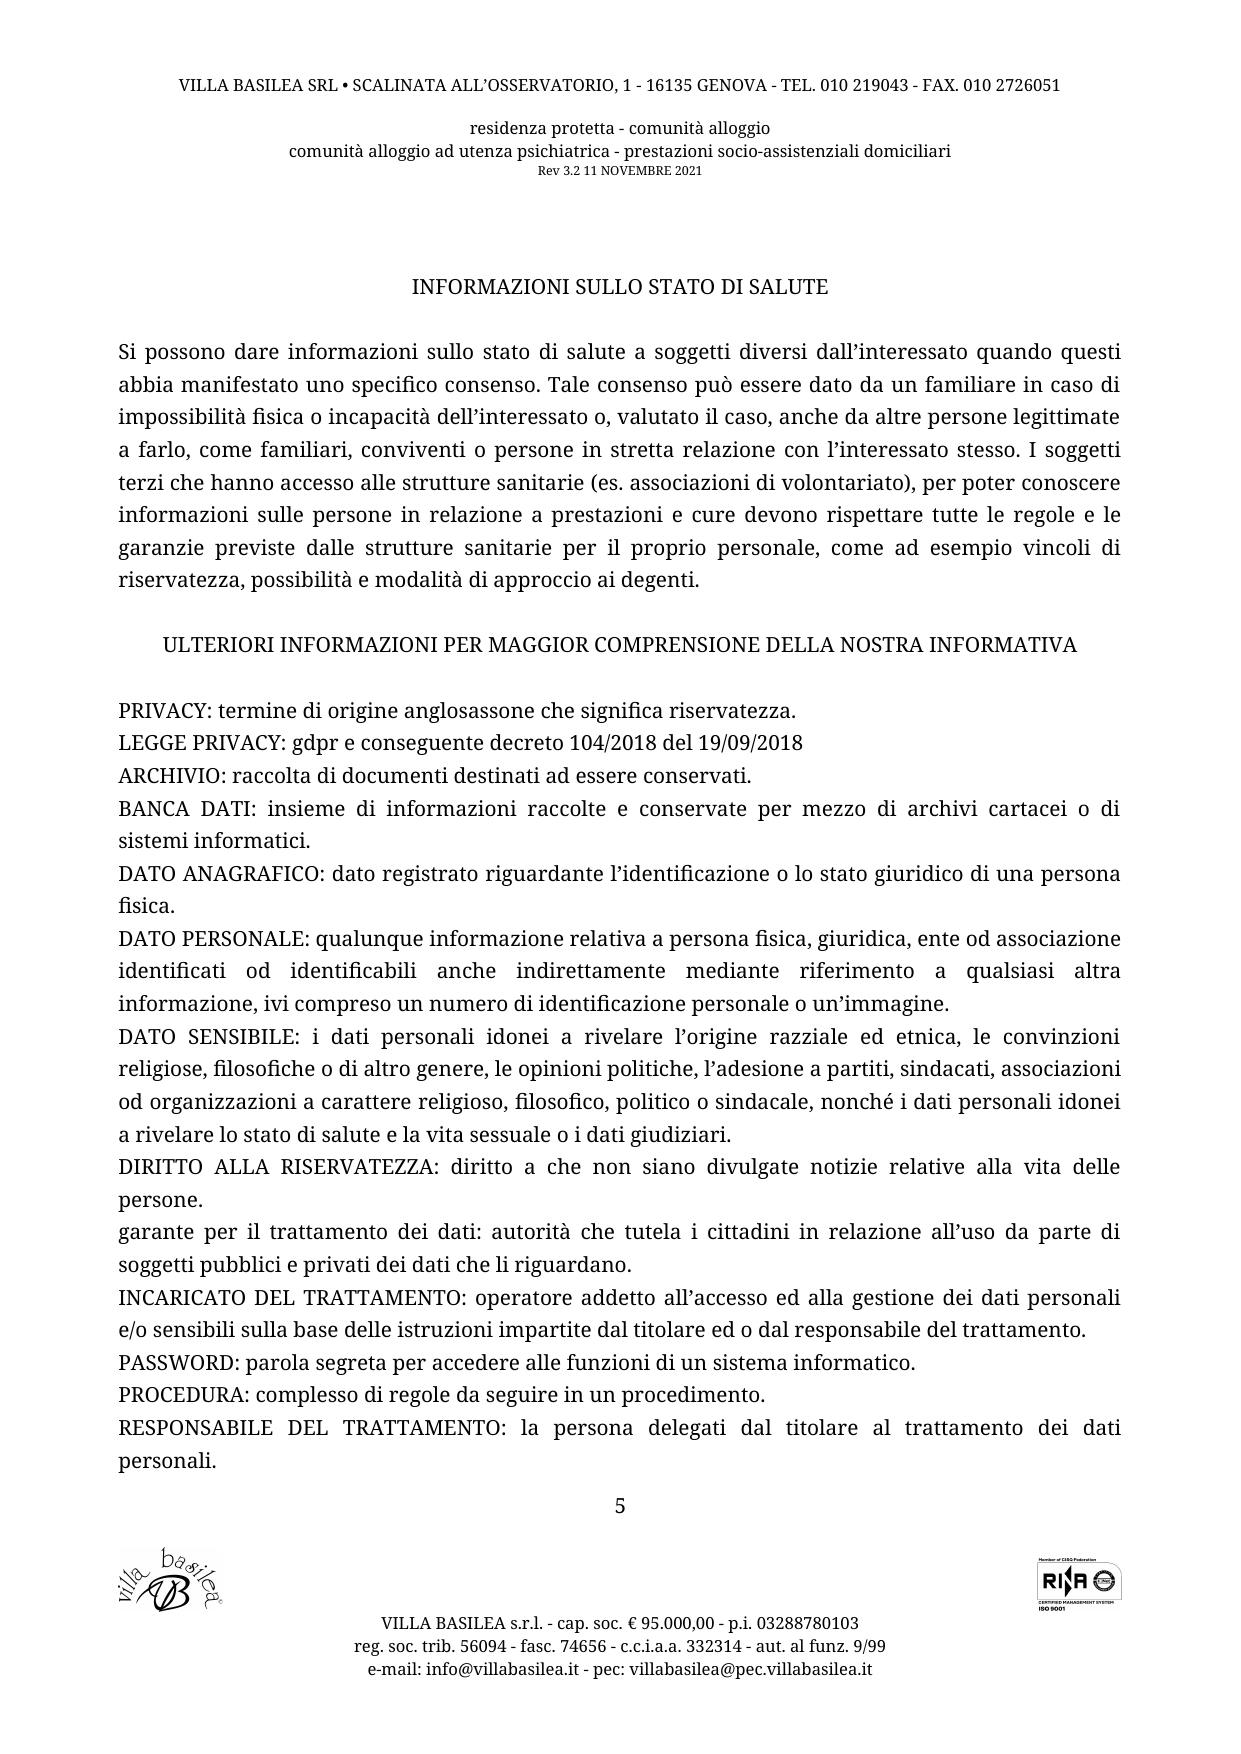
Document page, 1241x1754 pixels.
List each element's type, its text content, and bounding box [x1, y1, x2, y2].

text INCARICATO DEL TRATTAMENTO: operatore addetto all’accesso ed alla gestione dei dati personali e/o sensibili sulla base delle istruzioni impartite dal titolare ed o dal responsabile del trattamento. [118, 1283, 1122, 1344]
text INFORMAZIONI SULLO STATO DI SALUTE [118, 272, 1122, 300]
picture [118, 1547, 223, 1612]
text Si possono dare informazioni sullo stato di salute a soggetti diversi dall’interessato quando questi abbia manifestato uno specifico consenso. Tale consenso può essere dato da un familiare in caso di impossibilità fisica o incapacità dell’interessato o, valutato il caso, anche da altre persone legittimate a farlo, come familiari, conviventi o persone in stretta relazione con l’interessato stesso. I soggetti terzi che hanno accesso alle strutture sanitarie (es. associazioni di volontariato), per poter conoscere informazioni sulle persone in relazione a prestazioni e cure devono rispettare tutte le regole e le garanzie previste dalle strutture sanitarie per il proprio personale, come ad esempio vincoli di riservatezza, possibilità e modalità di approccio ai degenti. [118, 337, 1122, 594]
picture [1036, 1558, 1123, 1612]
text PROCEDURA: complesso di regole da seguire in un procedimento. [118, 1381, 1122, 1409]
text DIRITTO ALLA RISERVATEZZA: diritto a che non siano divulgate notizie relative alla vita delle persone. [118, 1152, 1122, 1213]
text DATO ANAGRAFICO: dato registrato riguardante l’identificazione o lo stato giuridico di una persona fisica. [118, 859, 1122, 920]
text garante per il trattamento dei dati: autorità che tutela i cittadini in relazione all’uso da parte di soggetti pubblici e privati dei dati che li riguardano. [118, 1217, 1122, 1278]
text RESPONSABILE DEL TRATTAMENTO: la persona delegati dal titolare al trattamento dei dati personali. [118, 1413, 1122, 1474]
text DATO SENSIBILE: i dati personali idonei a rivelare l’origine razziale ed etnica, le convinzioni religiose, filosofiche o di altro genere, le opinioni politiche, l’adesione a partiti, sindacati, associazioni od organizzazioni a carattere religioso, filosofico, politico o sindacale, nonché i dati personali idonei a rivelare lo stato di salute e la vita sessuale o i dati giudiziari. [118, 1022, 1122, 1148]
text BANCA DATI: insieme di informazioni raccolte e conservate per mezzo di archivi cartacei o di sistemi informatici. [118, 794, 1122, 855]
text DATO PERSONALE: qualunque informazione relativa a persona fisica, giuridica, ente od associazione identificati od identificabili anche indirettamente mediante riferimento a qualsiasi altra informazione, ivi compreso un numero di identificazione personale o un’immagine. [118, 924, 1122, 1018]
text ULTERIORI INFORMAZIONI PER MAGGIOR COMPRENSIONE DELLA NOSTRA INFORMATIVA [118, 631, 1122, 659]
text PRIVACY: termine di origine anglosassone che significa riservatezza. [118, 696, 1122, 724]
text PASSWORD: parola segreta per accedere alle funzioni di un sistema informatico. [118, 1348, 1122, 1376]
text LEGGE PRIVACY: gdpr e conseguente decreto 104/2018 del 19/09/2018 [118, 728, 1122, 757]
text ARCHIVIO: raccolta di documenti destinati ad essere conservati. [118, 761, 1122, 789]
